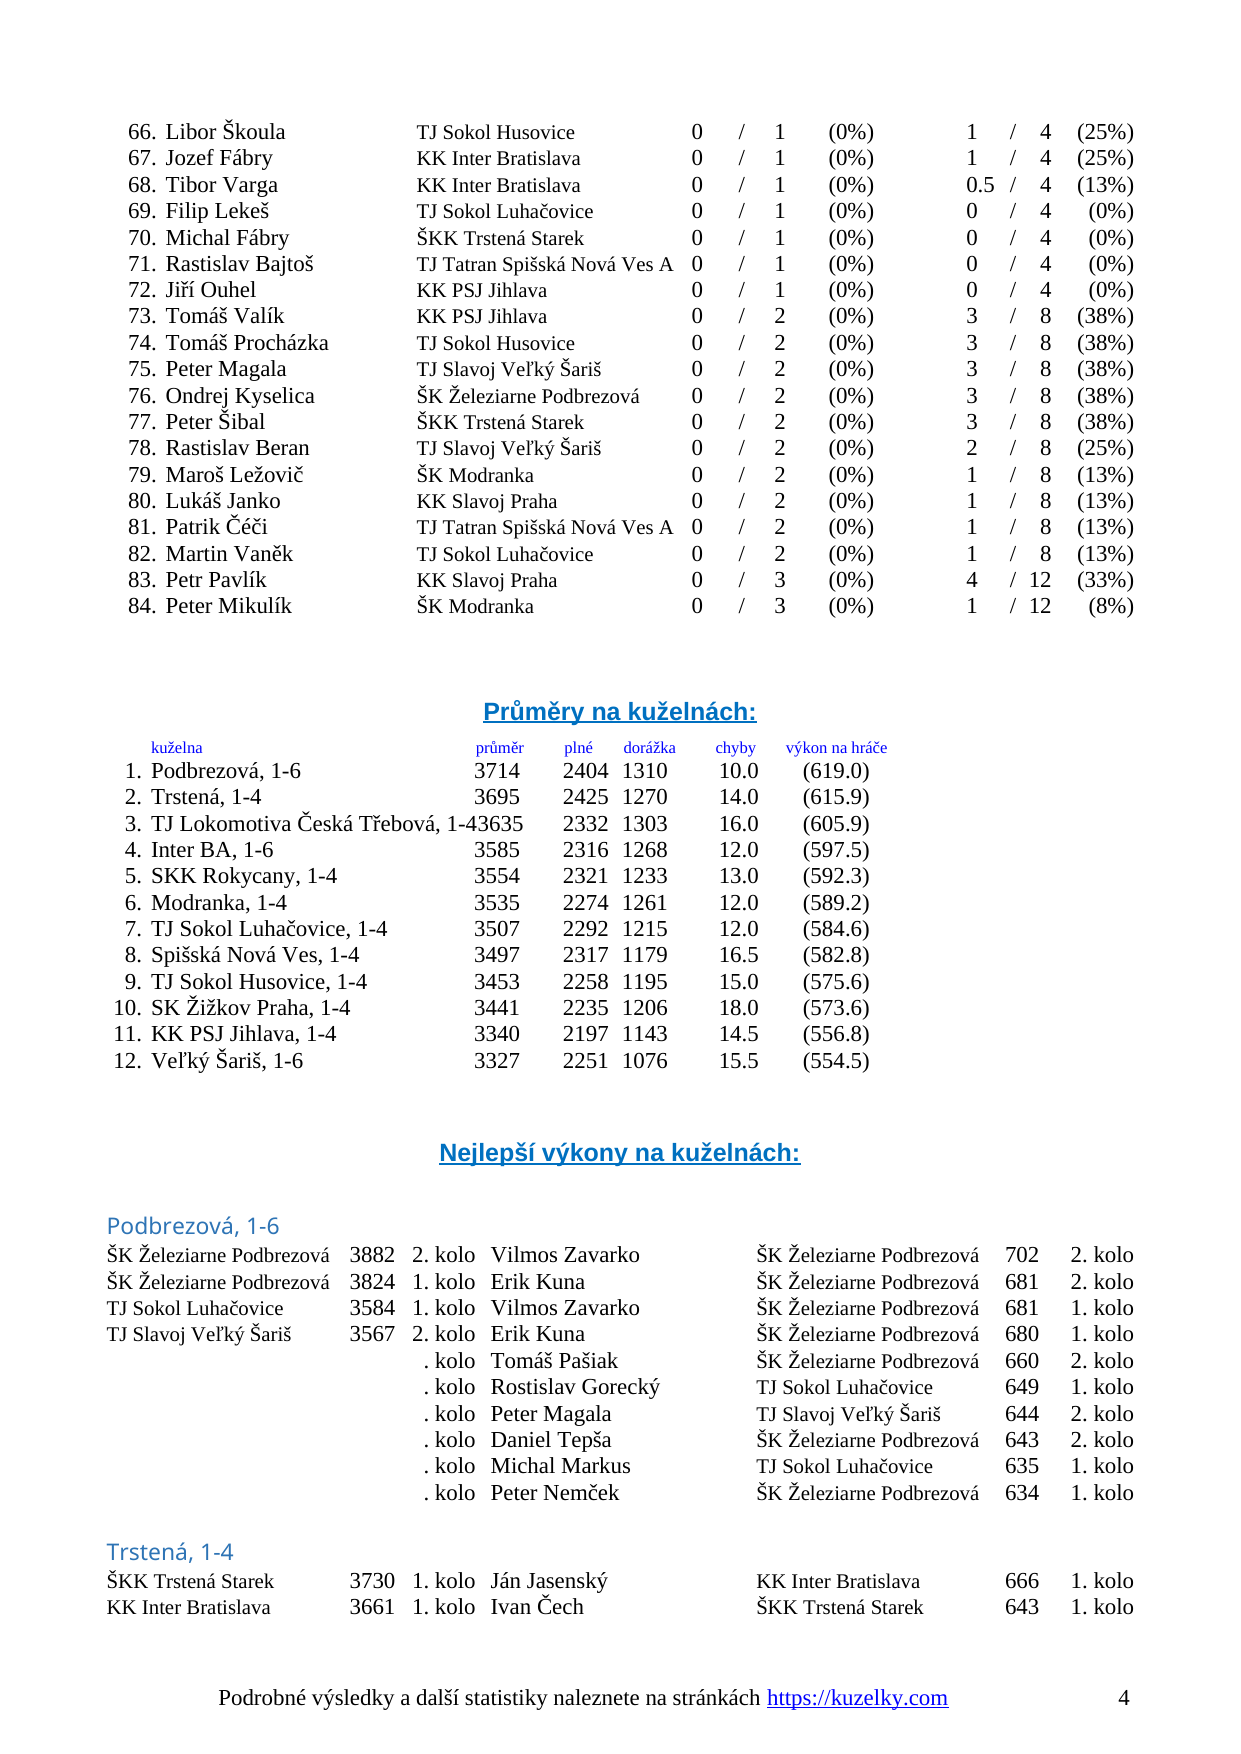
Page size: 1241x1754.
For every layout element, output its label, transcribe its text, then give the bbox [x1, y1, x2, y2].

text 69. Filip Lekeš TJ Sokol Luhačovice 0 / 1 (0%) 0 / 4 (0%) [106, 197, 1134, 223]
subtitle Podbrezová, 1-6 [106, 1210, 1134, 1241]
text . kolo Michal Markus TJ Sokol Luhačovice 635 1. kolo [106, 1452, 1134, 1479]
text 7. TJ Sokol Luhačovice, 1-4 3507 2292 1215 12.0 (584.6) [106, 915, 1134, 941]
text 12. Veľký Šariš, 1-6 3327 2251 1076 15.5 (554.5) [106, 1047, 1134, 1073]
text 78. Rastislav Beran TJ Slavoj Veľký Šariš 0 / 2 (0%) 2 / 8 (25%) [106, 434, 1134, 461]
text . kolo Tomáš Pašiak ŠK Železiarne Podbrezová 660 2. kolo [106, 1347, 1134, 1373]
text 66. Libor Škoula TJ Sokol Husovice 0 / 1 (0%) 1 / 4 (25%) [106, 118, 1134, 144]
text . kolo Daniel Tepša ŠK Železiarne Podbrezová 643 2. kolo [106, 1426, 1134, 1452]
text ŠKK Trstená Starek 3730 1. kolo Ján Jasenský KK Inter Bratislava 666 1. kolo [106, 1567, 1134, 1593]
text TJ Sokol Luhačovice 3584 1. kolo Vilmos Zavarko ŠK Železiarne Podbrezová 681 1. kolo [106, 1294, 1134, 1321]
text 79. Maroš Ležovič ŠK Modranka 0 / 2 (0%) 1 / 8 (13%) [106, 461, 1134, 487]
text 67. Jozef Fábry KK Inter Bratislava 0 / 1 (0%) 1 / 4 (25%) [106, 144, 1134, 171]
text kuželna průměr plné dorážka chyby výkon na hráče [106, 738, 1134, 757]
text 70. Michal Fábry ŠKK Trstená Starek 0 / 1 (0%) 0 / 4 (0%) [106, 223, 1134, 250]
text 77. Peter Šibal ŠKK Trstená Starek 0 / 2 (0%) 3 / 8 (38%) [106, 408, 1134, 434]
text 80. Lukáš Janko KK Slavoj Praha 0 / 2 (0%) 1 / 8 (13%) [106, 487, 1134, 513]
text KK Inter Bratislava 3661 1. kolo Ivan Čech ŠKK Trstená Starek 643 1. kolo [106, 1593, 1134, 1619]
text 71. Rastislav Bajtoš TJ Tatran Spišská Nová Ves A 0 / 1 (0%) 0 / 4 (0%) [106, 250, 1134, 276]
text Průměry na kuželnách: [94, 697, 1145, 725]
text 5. SKK Rokycany, 1-4 3554 2321 1233 13.0 (592.3) [106, 862, 1134, 889]
text 82. Martin Vaněk TJ Sokol Luhačovice 0 / 2 (0%) 1 / 8 (13%) [106, 540, 1134, 566]
text 11. KK PSJ Jihlava, 1-4 3340 2197 1143 14.5 (556.8) [106, 1021, 1134, 1047]
text 84. Peter Mikulík ŠK Modranka 0 / 3 (0%) 1 / 12 (8%) [106, 592, 1134, 619]
text 9. TJ Sokol Husovice, 1-4 3453 2258 1195 15.0 (575.6) [106, 968, 1134, 994]
text TJ Slavoj Veľký Šariš 3567 2. kolo Erik Kuna ŠK Železiarne Podbrezová 680 1. kolo [106, 1321, 1134, 1347]
text 3. TJ Lokomotiva Česká Třebová, 1-4 3635 2332 1303 16.0 (605.9) [106, 810, 1134, 836]
text 81. Patrik Čéči TJ Tatran Spišská Nová Ves A 0 / 2 (0%) 1 / 8 (13%) [106, 513, 1134, 540]
text 72. Jiří Ouhel KK PSJ Jihlava 0 / 1 (0%) 0 / 4 (0%) [106, 276, 1134, 303]
text 83. Petr Pavlík KK Slavoj Praha 0 / 3 (0%) 4 / 12 (33%) [106, 566, 1134, 592]
text Nejlepší výkony na kuželnách: [94, 1138, 1145, 1167]
text ŠK Železiarne Podbrezová 3882 2. kolo Vilmos Zavarko ŠK Železiarne Podbrezová 702 2. kolo [106, 1241, 1134, 1268]
text 2. Trstená, 1-4 3695 2425 1270 14.0 (615.9) [106, 783, 1134, 810]
text ŠK Železiarne Podbrezová 3824 1. kolo Erik Kuna ŠK Železiarne Podbrezová 681 2. kolo [106, 1268, 1134, 1294]
text 8. Spišská Nová Ves, 1-4 3497 2317 1179 16.5 (582.8) [106, 941, 1134, 968]
text 68. Tibor Varga KK Inter Bratislava 0 / 1 (0%) 0.5 / 4 (13%) [106, 171, 1134, 197]
text 73. Tomáš Valík KK PSJ Jihlava 0 / 2 (0%) 3 / 8 (38%) [106, 303, 1134, 329]
subtitle Trstená, 1-4 [106, 1536, 1134, 1567]
text 4. Inter BA, 1-6 3585 2316 1268 12.0 (597.5) [106, 836, 1134, 862]
text 10. SK Žižkov Praha, 1-4 3441 2235 1206 18.0 (573.6) [106, 994, 1134, 1021]
text 74. Tomáš Procházka TJ Sokol Husovice 0 / 2 (0%) 3 / 8 (38%) [106, 329, 1134, 355]
text 76. Ondrej Kyselica ŠK Železiarne Podbrezová 0 / 2 (0%) 3 / 8 (38%) [106, 382, 1134, 408]
text 1. Podbrezová, 1-6 3714 2404 1310 10.0 (619.0) [106, 757, 1134, 783]
text 6. Modranka, 1-4 3535 2274 1261 12.0 (589.2) [106, 889, 1134, 915]
text . kolo Rostislav Gorecký TJ Sokol Luhačovice 649 1. kolo [106, 1373, 1134, 1399]
text . kolo Peter Magala TJ Slavoj Veľký Šariš 644 2. kolo [106, 1399, 1134, 1426]
text . kolo Peter Nemček ŠK Železiarne Podbrezová 634 1. kolo [106, 1479, 1134, 1505]
text 75. Peter Magala TJ Slavoj Veľký Šariš 0 / 2 (0%) 3 / 8 (38%) [106, 355, 1134, 382]
